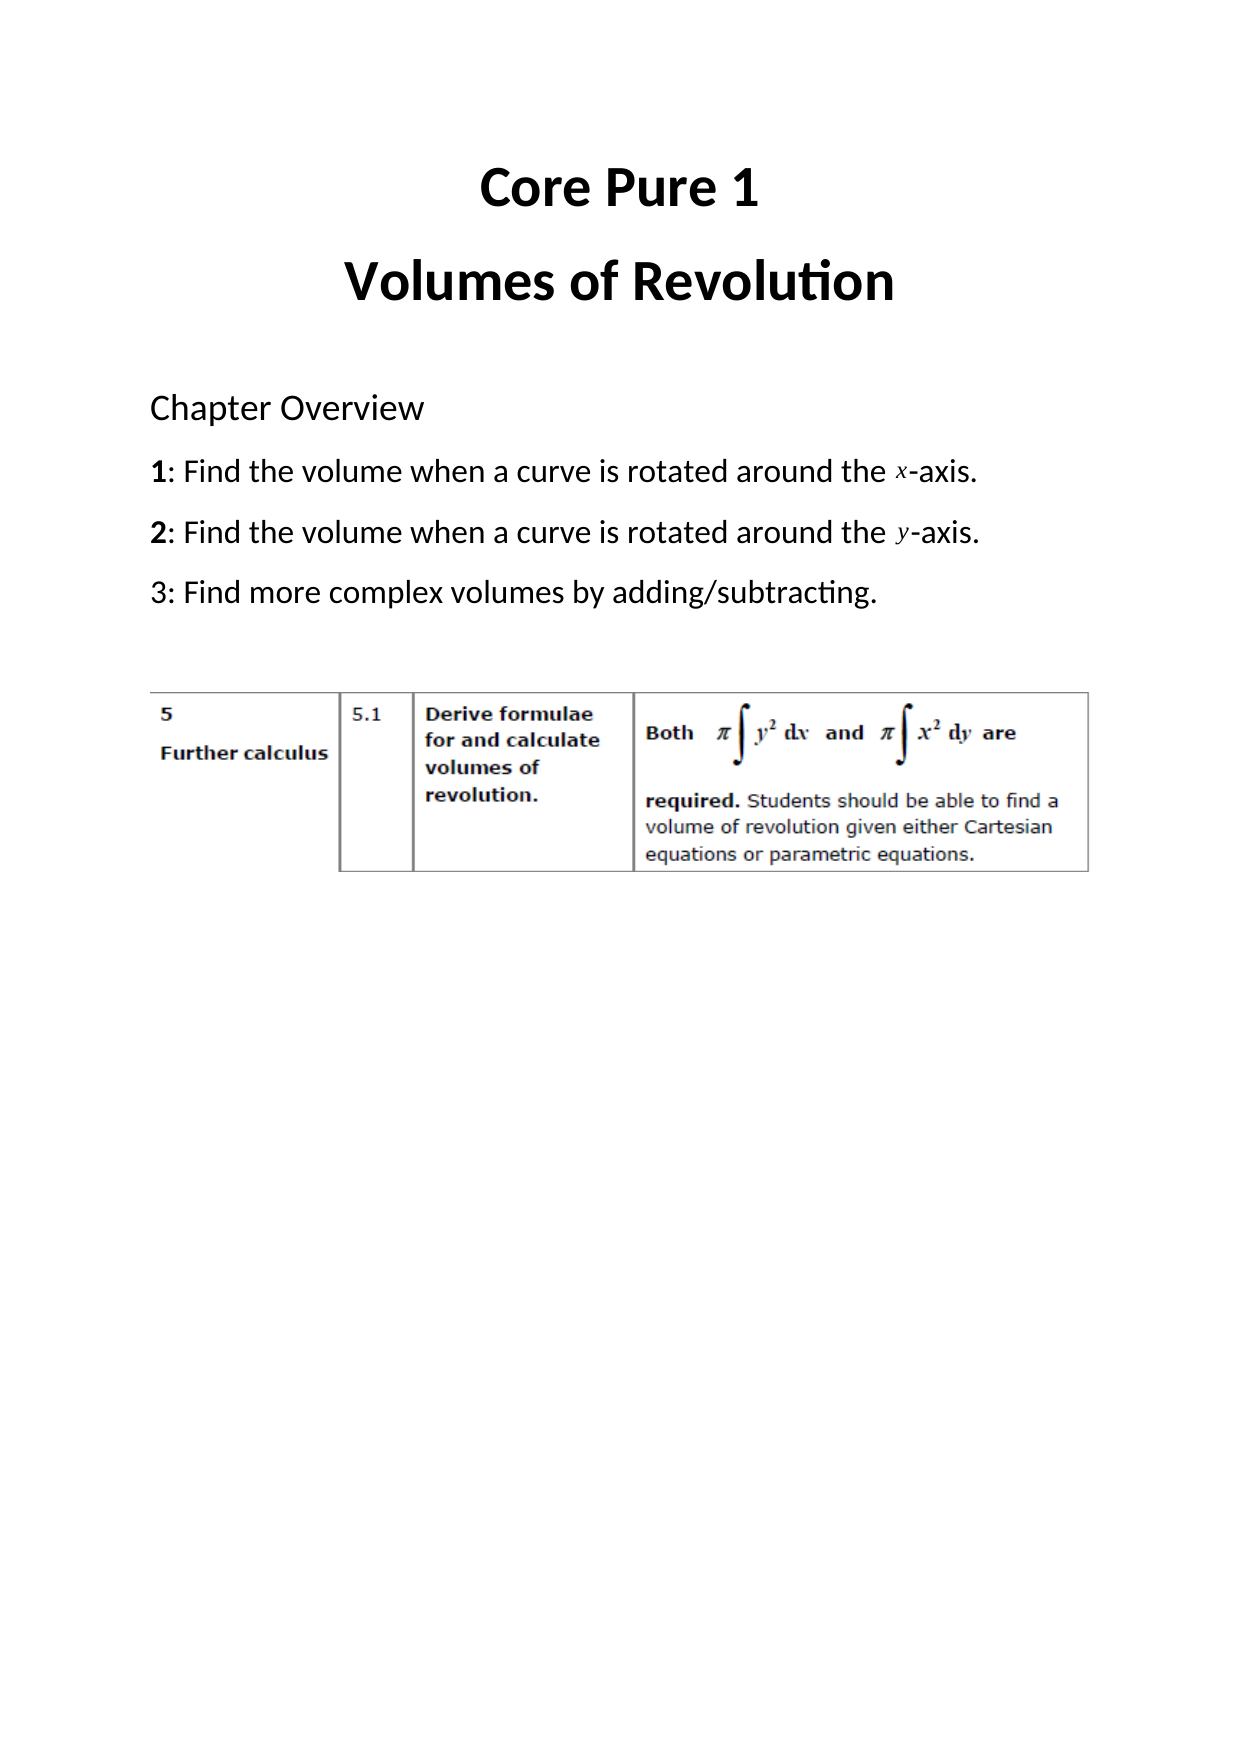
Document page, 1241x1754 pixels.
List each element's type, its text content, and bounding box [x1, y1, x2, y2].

text 1: Find the volume when a curve is rotated around the -axis. [150, 450, 1090, 491]
text Volumes of Revolution [150, 243, 1090, 315]
text 3: Find more complex volumes by adding/subtracting. [150, 571, 1090, 612]
text Core Pure 1 [150, 150, 1090, 221]
text 2: Find the volume when a curve is rotated around the -axis. [150, 511, 1090, 551]
text Chapter Overview [150, 384, 1090, 430]
